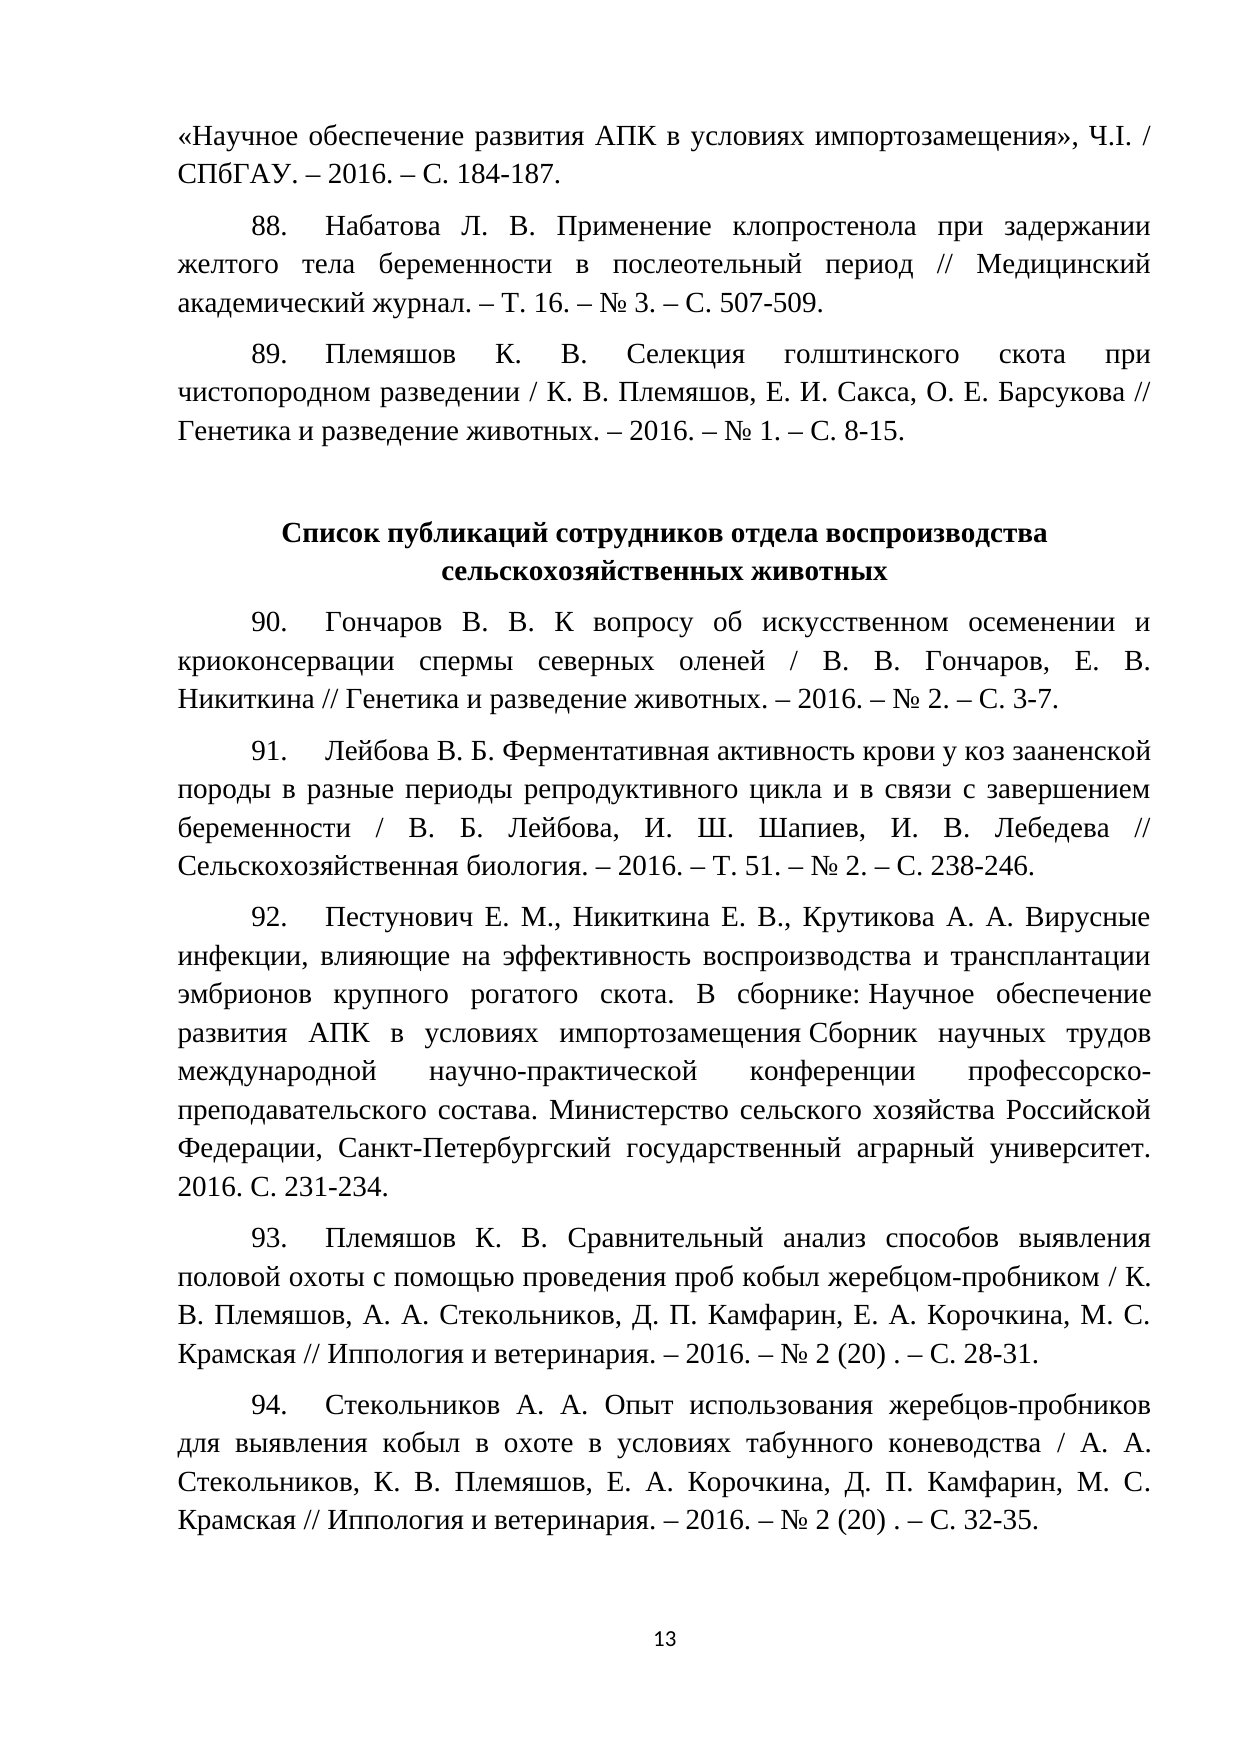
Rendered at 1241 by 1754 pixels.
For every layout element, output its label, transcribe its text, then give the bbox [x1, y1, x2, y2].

list Лейбова В. Б. Ферментативная активность крови у коз зааненской породы в разные периоды репродуктивного цикла и в связи с завершением беременности / В. Б. Лейбова, И. Ш. Шапиев, И. В. Лебедева // Сельскохозяйственная биология. – 2016. – Т. 51. – № 2. – С. 238-246. [177, 733, 1152, 882]
list Племяшов К. В. Сравнительный анализ способов выявления половой охоты c помощью проведения проб кобыл жеребцом-пробником / К. В. Племяшов, А. А. Стекольников, Д. П. Камфарин, Е. А. Корочкина, М. С. Крамская // Иппология и ветеринария. – 2016. – № 2 (20) . – С. 28-31. [177, 1220, 1152, 1369]
list Пестунович Е. М., Никиткина Е. В., Крутикова А. А. Вирусные инфекции, влияющие на эффективность воспроизводства и трансплантации эмбрионов крупного рогатого скота. В сборнике: Научное обеспечение развития АПК в условиях импортозамещения Сборник научных трудов международной научно-практической конференции профессорско-преподавательского состава. Министерство сельского хозяйства Российской Федерации, Санкт-Петербургский государственный аграрный университет. 2016. С. 231-234. [177, 899, 1152, 1203]
list Набатова Л. В. Применение клопростенола при задержании желтого тела беременности в послеотельный период // Медицинский академический журнал. – Т. 16. – № 3. – С. 507-509. [177, 208, 1152, 318]
list Племяшов К. В. Селекция голштинского скота при чистопородном разведении / К. В. Племяшов, Е. И. Сакса, О. Е. Барсукова // Генетика и разведение животных. – 2016. – № 1. – С. 8-15. [177, 336, 1152, 446]
list Стекольников А. А. Опыт использования жеребцов-пробников для выявления кобыл в охоте в условиях табунного коневодства / А. А. Стекольников, К. В. Племяшов, Е. А. Корочкина, Д. П. Камфарин, М. С. Крамская // Иппология и ветеринария. – 2016. – № 2 (20) . – С. 32-35. [177, 1387, 1152, 1536]
list Гончаров В. В. К вопросу об искусственном осеменении и криоконсервации спермы северных оленей / В. В. Гончаров, Е. В. Никиткина // Генетика и разведение животных. – 2016. – № 2. – С. 3-7. [177, 604, 1152, 715]
list Список публикаций сотрудников отдела воспроизводства сельскохозяйственных животных [177, 515, 1152, 587]
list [177, 118, 1152, 190]
